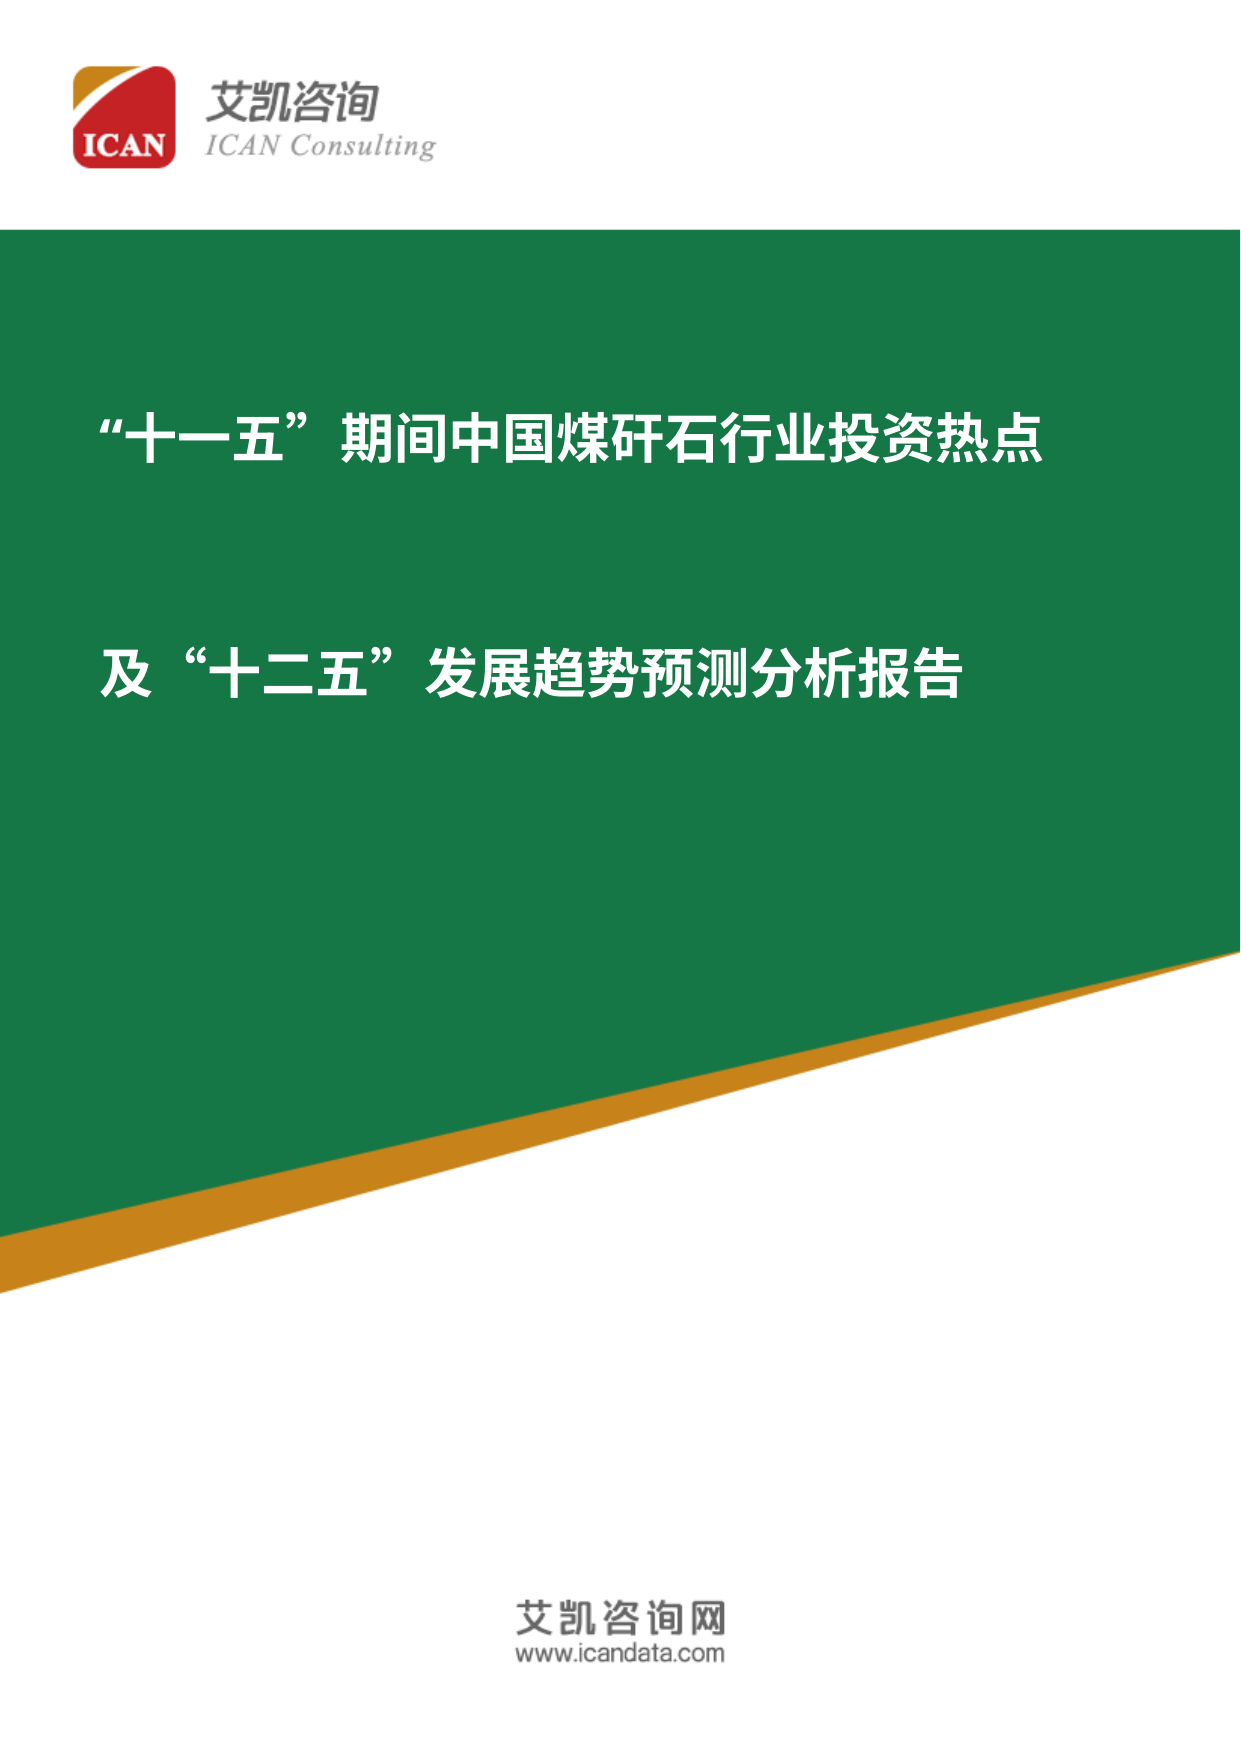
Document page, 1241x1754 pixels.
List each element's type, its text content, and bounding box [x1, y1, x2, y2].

picture [0, 5, 1241, 1754]
subtitle “十一五”期间中国煤矸石行业投资热点及“十二五”发展趋势预测分析报告 [99, 386, 1053, 718]
